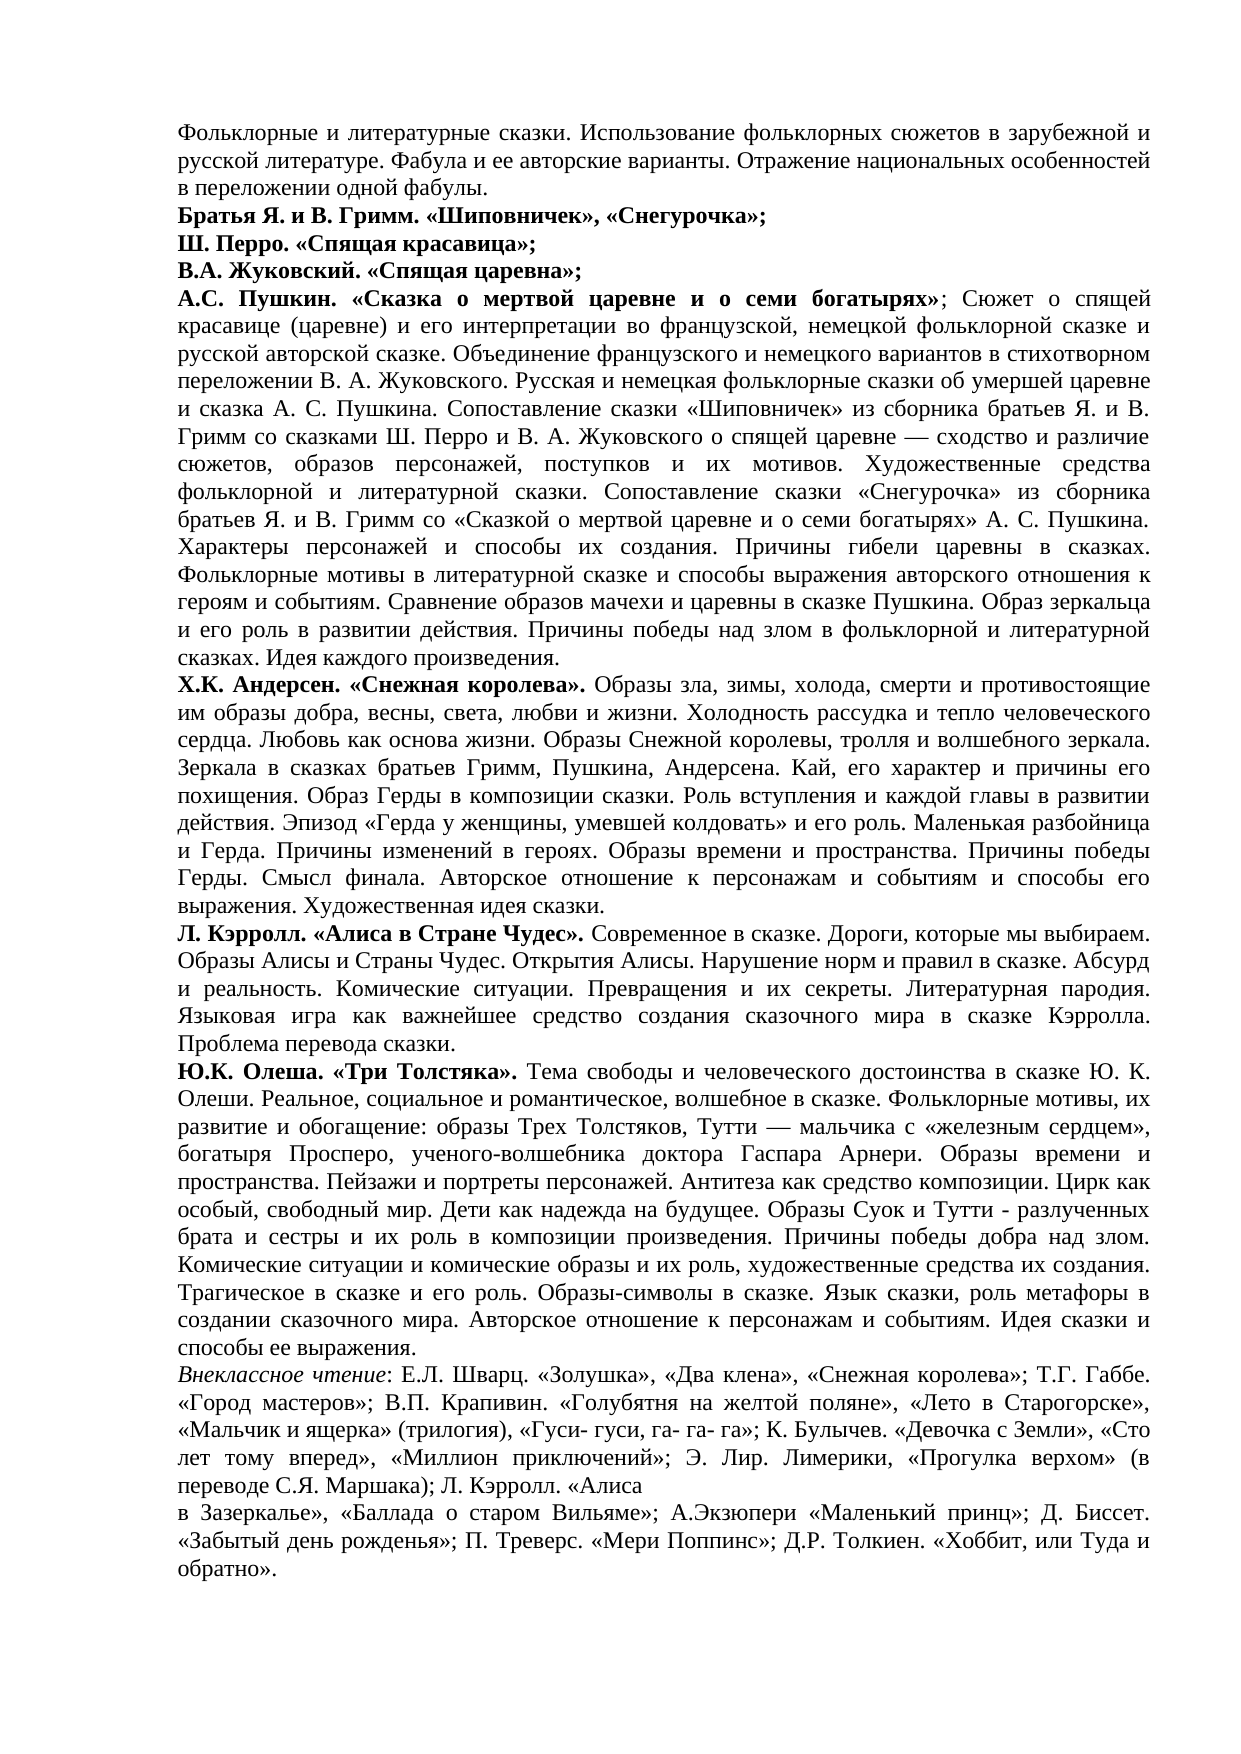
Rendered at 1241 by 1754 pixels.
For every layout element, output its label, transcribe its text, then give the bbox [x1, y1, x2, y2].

text Братья Я. и В. Гримм. «Шиповничек», «Снегурочка»; [177, 201, 1152, 228]
text Фольклорные и литературные сказки. Использование фольклорных сюжетов в зарубежной и русской литературе. Фабула и ее авторские варианты. Отражение национальных особенностей в переложении одной фабулы. [177, 118, 1152, 201]
text Внеклассное чтение: Е.Л. Шварц. «Золушка», «Два клена», «Снежная королева»; Т.Г. Габбе. «Город мастеров»; В.П. Крапивин. «Голубятня на желтой поляне», «Лето в Старогорске», «Мальчик и ящерка» (трилогия), «Гуси- гуси, га- га- га»; К. Булычев. «Девочка с Земли», «Сто лет тому вперед», «Миллион приключений»; Э. Лир. Лимерики, «Прогулка верхом» (в переводе С.Я. Маршака); Л. Кэрролл. «Алиса [177, 1360, 1152, 1498]
text Ю.К. Олеша. «Три Толстяка». Тема свободы и человеческого достоинства в сказке Ю. К. Олеши. Реальное, социальное и романтическое, волшебное в сказке. Фольклорные мотивы, их развитие и обогащение: образы Трех Толстяков, Тутти — мальчика с «железным сердцем», богатыря Просперо, ученого-волшебника доктора Гаспара Арнери. Образы времени и пространства. Пейзажи и портреты персонажей. Антитеза как средство композиции. Цирк как особый, свободный мир. Дети как надежда на будущее. Образы Суок и Тутти - разлученных брата и сестры и их роль в композиции произведения. Причины победы добра над злом. Комические ситуации и комические образы и их роль, художественные средства их создания. Трагическое в сказке и его роль. Образы-символы в сказке. Язык сказки, роль метафоры в создании сказочного мира. Авторское отношение к персонажам и событиям. Идея сказки и способы ее выражения. [177, 1057, 1152, 1360]
text А.С. Пушкин. «Сказка о мертвой царевне и о семи богатырях»; Сюжет о спящей красавице (царевне) и его интерпретации во французской, немецкой фольклорной сказке и русской авторской сказке. Объединение французского и немецкого вариантов в стихотворном переложении В. А. Жуковского. Русская и немецкая фольклорные сказки об умершей царевне и сказка А. С. Пушкина. Сопоставление сказки «Шиповничек» из сборника братьев Я. и В. Гримм со сказками Ш. Перро и В. А. Жуковского о спящей царевне — сходство и различие сюжетов, образов персонажей, поступков и их мотивов. Художественные средства фольклорной и литературной сказки. Сопоставление сказки «Снегурочка» из сборника братьев Я. и В. Гримм со «Сказкой о мертвой царевне и о семи богатырях» А. С. Пушкина. Характеры персонажей и способы их создания. Причины гибели царевны в сказках. Фольклорные мотивы в литературной сказке и способы выражения авторского отношения к героям и событиям. Сравнение образов мачехи и царевны в сказке Пушкина. Образ зеркальца и его роль в развитии действия. Причины победы над злом в фольклорной и литературной сказках. Идея каждого произведения. [177, 284, 1152, 670]
text В.А. Жуковский. «Спящая царевна»; [177, 256, 1152, 284]
text Х.К. Андерсен. «Снежная королева». Образы зла, зимы, холода, смерти и противостоящие им образы добра, весны, света, любви и жизни. Холодность рассудка и тепло человеческого сердца. Любовь как основа жизни. Образы Снежной королевы, тролля и волшебного зеркала. Зеркала в сказках братьев Гримм, Пушкина, Андерсена. Кай, его характер и причины его похищения. Образ Герды в композиции сказки. Роль вступления и каждой главы в развитии действия. Эпизод «Герда у женщины, умевшей колдовать» и его роль. Маленькая разбойница и Герда. Причины изменений в героях. Образы времени и пространства. Причины победы Герды. Смысл финала. Авторское отношение к персонажам и событиям и способы его выражения. Художественная идея сказки. [177, 670, 1152, 919]
text в Зазеркалье», «Баллада о старом Вильяме»; А.Экзюпери «Маленький принц»; Д. Биссет. «Забытый день рожденья»; П. Треверс. «Мери Поппинс»; Д.Р. Толкиен. «Хоббит, или Туда и обратно». [177, 1498, 1152, 1581]
text Ш. Перро. «Спящая красавица»; [177, 228, 1152, 256]
text Л. Кэрролл. «Алиса в Стране Чудес». Современное в сказке. Дороги, которые мы выбираем. Образы Алисы и Страны Чудес. Открытия Алисы. Нарушение норм и правил в сказке. Абсурд и реальность. Комические ситуации. Превращения и их секреты. Литературная пародия. Языковая игра как важнейшее средство создания сказочного мира в сказке Кэрролла. Проблема перевода сказки. [177, 919, 1152, 1057]
